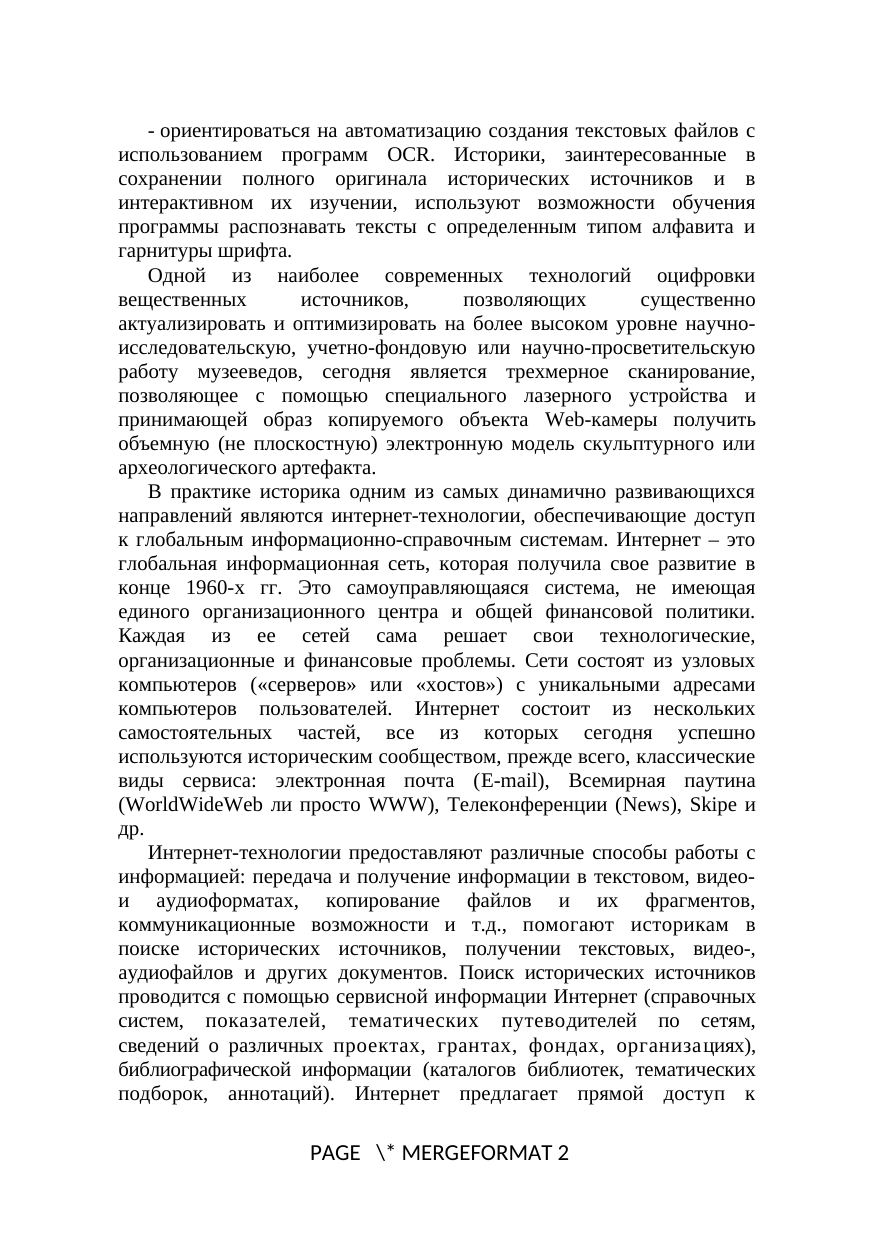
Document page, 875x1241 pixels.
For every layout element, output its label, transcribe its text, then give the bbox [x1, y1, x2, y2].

text В практике историка одним из самых динамично развивающихся направлений являются интернет-технологии, обеспечивающие доступ к глобальным информационно-справочным системам. Интернет – это глобальная информационная сеть, которая получила свое развитие в конце 1960-х гг. Это самоуправляющаяся система, не имеющая единого организационного центра и общей финансовой политики. Каждая из ее сетей сама решает свои технологические, организационные и финансовые проблемы. Сети состоят из узловых компьютеров («серверов» или «хостов») с уникальными адресами компьютеров пользователей. Интернет состоит из нескольких самостоятельных частей, все из которых сегодня успешно используются историческим сообществом, прежде всего, классические виды сервиса: электронная почта (E-mail), Всемирная паутина (WorldWideWeb ли просто WWW), Телеконференции (News), Skipe и др. [118, 479, 756, 840]
text - ориентироваться на автоматизацию создания текстовых файлов с использованием программ OCR. Историки, заинтересованные в сохранении полного оригинала исторических источников и в интерактивном их изучении, используют возможности обучения программы распознавать тексты с определенным типом алфавита и гарнитуры шрифта. [118, 118, 756, 262]
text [118, 840, 756, 1105]
text Одной из наиболее современных технологий оцифровки вещественных источников, позволяющих существенно актуализировать и оптимизировать на более высоком уровне научно-исследовательскую, учетно-фондовую или научно-просветительскую работу музееведов, сегодня является трехмерное сканирование, позволяющее с помощью специального лазерного устройства и принимающей образ копируемого объекта Web-камеры получить объемную (не плоскостную) электронную модель скульптурного или археологического артефакта. [118, 262, 756, 479]
